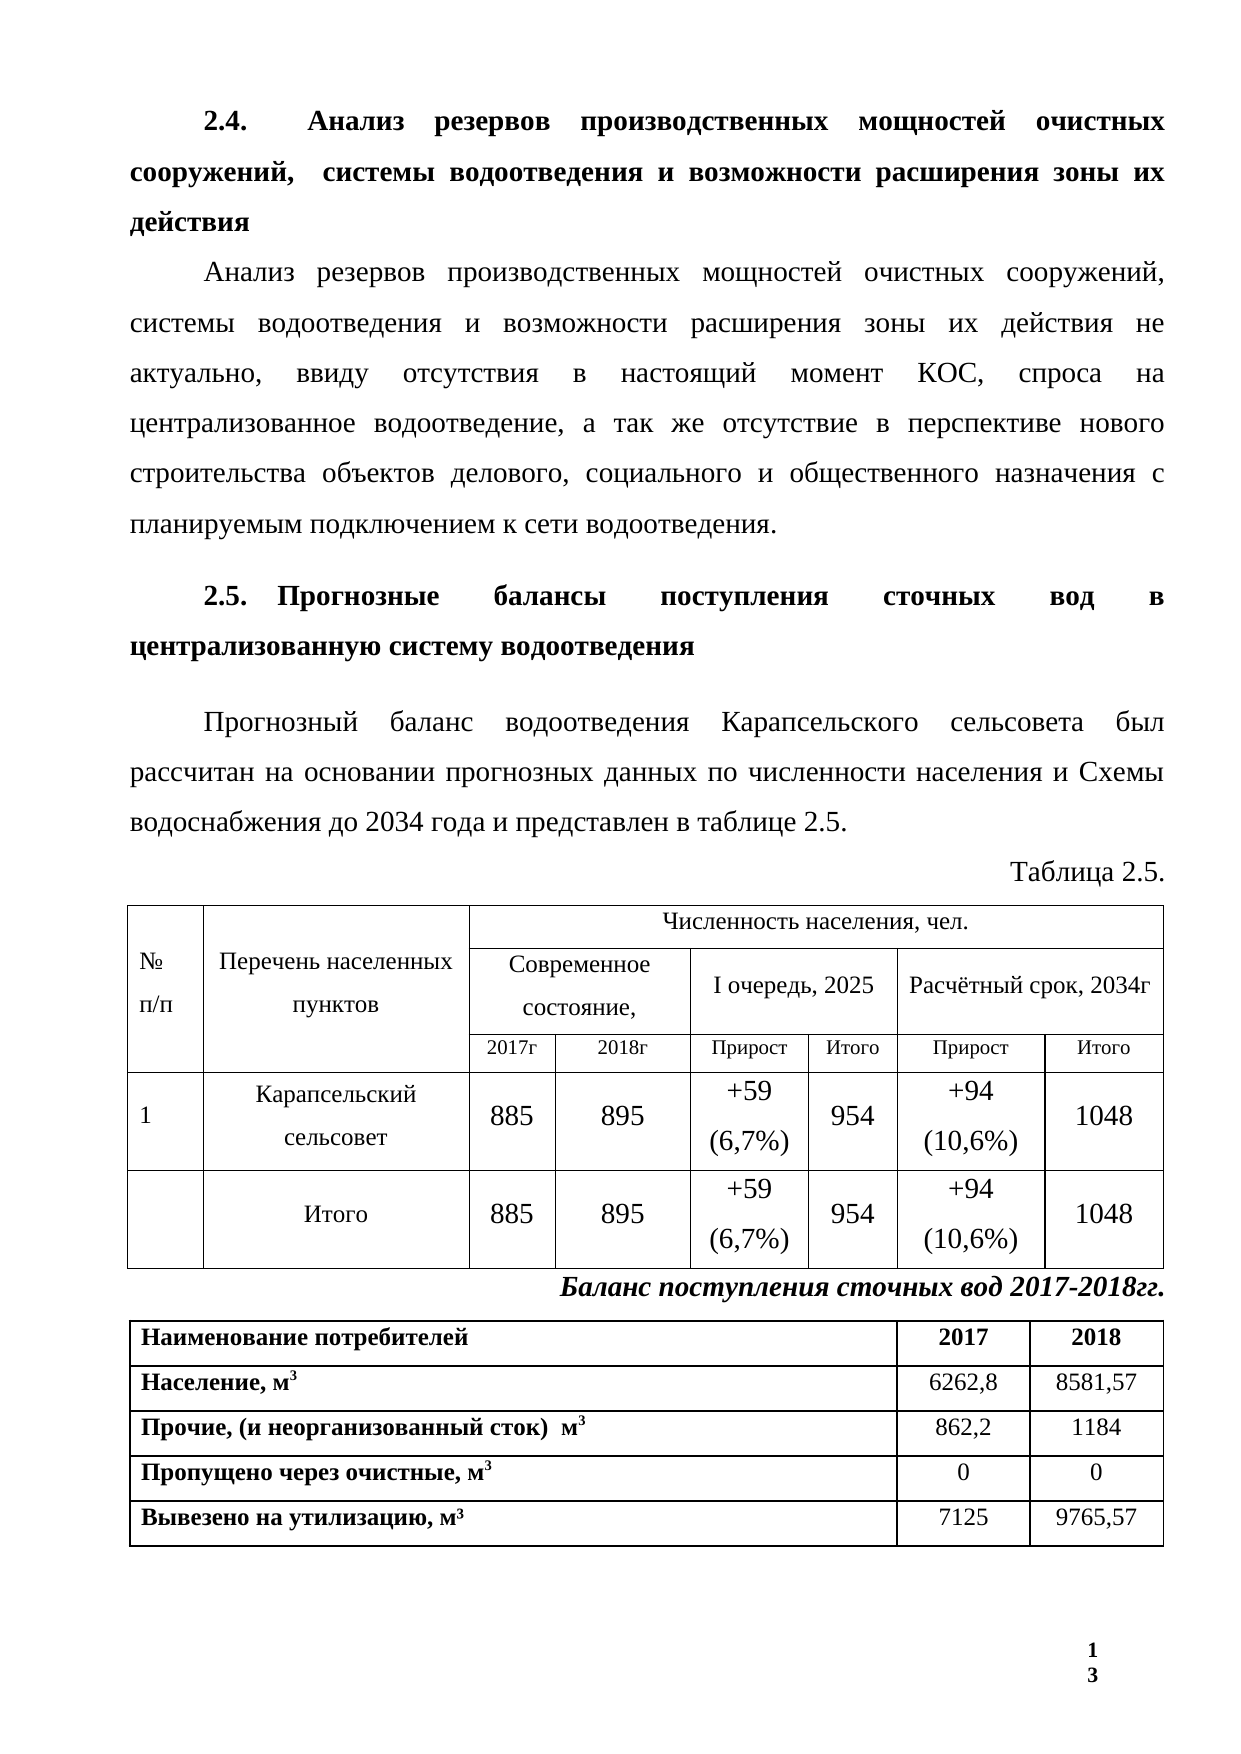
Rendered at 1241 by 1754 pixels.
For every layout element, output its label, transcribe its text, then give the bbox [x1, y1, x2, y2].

table_cell Прочие, (и неорганизованный сток) м3 [131, 1412, 896, 1455]
table_cell Расчётный срок, 2034г [898, 949, 1163, 1034]
table_cell 1184 [1031, 1412, 1163, 1455]
table_header 2018 [1031, 1322, 1163, 1364]
table_cell 954 [809, 1073, 897, 1170]
table_cell Итого [204, 1171, 469, 1268]
table_cell Вывезено на утилизацию, м³ [131, 1502, 896, 1545]
text Таблица 2.5. [129, 854, 1165, 888]
table_cell 1 [128, 1073, 203, 1170]
table_cell 895 [556, 1171, 690, 1268]
table_cell [128, 1171, 203, 1268]
table_cell 2018г [556, 1035, 690, 1072]
table_cell Карапсельский сельсовет [204, 1073, 469, 1170]
table_cell 954 [809, 1171, 897, 1268]
table_cell Итого [1046, 1035, 1163, 1072]
table_cell Прирост [691, 1035, 808, 1072]
table_cell 0 [898, 1457, 1029, 1500]
table_cell 0 [1031, 1457, 1163, 1500]
text Прогнозный баланс водоотведения Карапсельского сельсовета был рассчитан на основании прогнозных данных по численности населения и Схемы водоснабжения до 2034 года и представлен в таблице 2.5. [129, 704, 1165, 838]
table_cell 1048 [1046, 1171, 1163, 1268]
table_cell +59 (6,7%) [691, 1073, 808, 1170]
list Анализ резервов производственных мощностей очистных сооружений, системы водоотведения и возможности расширения зоны их действия [129, 103, 1165, 238]
table_header Наименование потребителей [131, 1322, 896, 1364]
table_cell 2017г [470, 1035, 555, 1072]
text Баланс поступления сточных вод 2017-2018гг. [129, 1269, 1165, 1303]
list Прогнозные балансы поступления сточных вод в централизованную систему водоотведения [129, 578, 1165, 662]
table_cell +94 (10,6%) [898, 1171, 1044, 1268]
table_cell 7125 [898, 1502, 1029, 1545]
table_cell 885 [470, 1073, 555, 1170]
table_cell +94 (10,6%) [898, 1073, 1044, 1170]
table_cell 1048 [1046, 1073, 1163, 1170]
table_cell 8581,57 [1031, 1367, 1163, 1410]
table_header Перечень населенных пунктов [204, 906, 469, 1072]
table_cell Пропущено через очистные, м3 [131, 1457, 896, 1500]
table_header 2017 [898, 1322, 1029, 1364]
table_cell 6262,8 [898, 1367, 1029, 1410]
table_cell I очередь, 2025 [691, 949, 897, 1034]
table_cell Современное состояние, [470, 949, 690, 1034]
table_header № п/п [128, 906, 203, 1072]
table_cell Итого [809, 1035, 897, 1072]
table_cell 895 [556, 1073, 690, 1170]
table_cell 885 [470, 1171, 555, 1268]
table_cell +59 (6,7%) [691, 1171, 808, 1268]
table_cell Население, м3 [131, 1367, 896, 1410]
table_cell 862,2 [898, 1412, 1029, 1455]
table_header Численность населения, чел. [470, 906, 1163, 948]
table_cell Прирост [898, 1035, 1044, 1072]
text Анализ резервов производственных мощностей очистных сооружений, системы водоотведения и возможности расширения зоны их действия не актуально, ввиду отсутствия в настоящий момент КОС, спроса на централизованное водоотведение, а так же отсутствие в перспективе нового строительства объектов делового, социального и общественного назначения с планируемым подключением к сети водоотведения. [129, 254, 1165, 539]
table_cell 9765,57 [1031, 1502, 1163, 1545]
